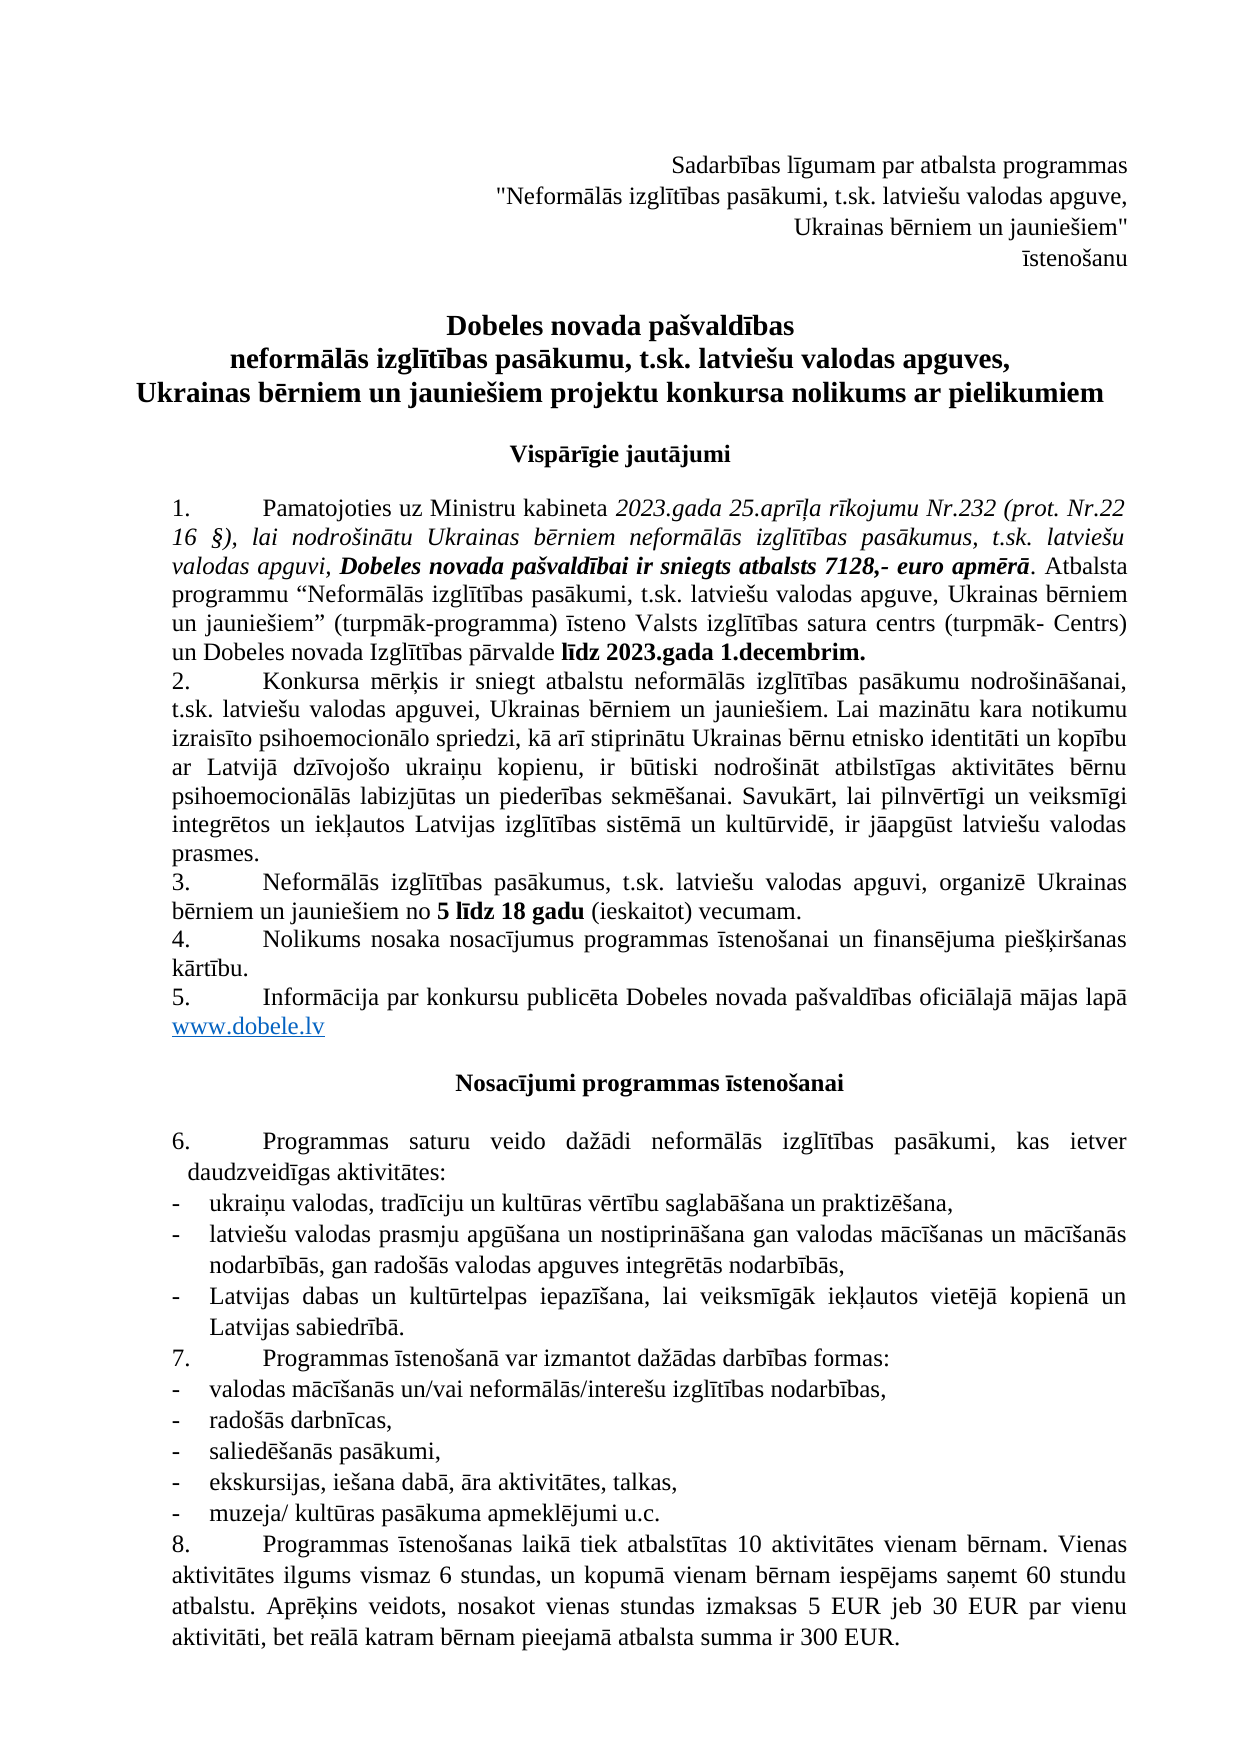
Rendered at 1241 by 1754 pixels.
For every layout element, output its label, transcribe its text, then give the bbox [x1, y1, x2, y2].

text īstenošanu [112, 243, 1128, 272]
list Informācija par konkursu publicēta Dobeles novada pašvaldības oficiālajā mājas lapā www.dobele.lv [172, 982, 1128, 1039]
list Konkursa mērķis ir sniegt atbalstu neformālās izglītības pasākumu nodrošināšanai, t.sk. latviešu valodas apguvei, Ukrainas bērniem un jauniešiem. Lai mazinātu kara notikumu izraisīto psihoemocionālo spriedzi, kā arī stiprinātu Ukrainas bērnu etnisko identitāti un kopību ar Latvijā dzīvojošo ukraiņu kopienu, ir būtiski nodrošināt atbilstīgas aktivitātes bērnu psihoemocionālās labizjūtas un piederības sekmēšanai. Savukārt, lai pilnvērtīgi un veiksmīgi integrētos un iekļautos Latvijas izglītības sistēmā un kultūrvidē, ir jāapgūst latviešu valodas prasmes. [172, 666, 1128, 867]
text Nosacījumi programmas īstenošanai [172, 1068, 1128, 1097]
list Neformālās izglītības pasākumus, t.sk. latviešu valodas apguvi, organizē Ukrainas bērniem un jauniešiem no 5 līdz 18 gadu (ieskaitot) vecumam. [172, 867, 1128, 924]
list Programmas īstenošanas laikā tiek atbalstītas 10 aktivitātes vienam bērnam. Vienas aktivitātes ilgums vismaz 6 stundas, un kopumā vienam bērnam iespējams saņemt 60 stundu atbalstu. Aprēķins veidots, nosakot vienas stundas izmaksas 5 EUR jeb 30 EUR par vienu aktivitāti, bet reālā katram bērnam pieejamā atbalsta summa ir 300 EUR. [172, 1529, 1128, 1651]
list Programmas īstenošanā var izmantot dažādas darbības formas: [172, 1343, 1128, 1372]
text neformālās izglītības pasākumu, t.sk. latviešu valodas apguves, [112, 341, 1128, 375]
list ekskursijas, iešana dabā, āra aktivitātes, talkas, [172, 1467, 1128, 1496]
list muzeja/ kultūras pasākuma apmeklējumi u.c. [172, 1498, 1128, 1527]
list valodas mācīšanās un/vai neformālās/interešu izglītības nodarbības, [172, 1374, 1128, 1403]
text Sadarbības līgumam par atbalsta programmas [112, 150, 1128, 179]
list Latvijas dabas un kultūrtelpas iepazīšana, lai veiksmīgāk iekļautos vietējā kopienā un Latvijas sabiedrībā. [172, 1281, 1128, 1341]
text "Neformālās izglītības pasākumi, t.sk. latviešu valodas apguve, [112, 181, 1128, 210]
list radošās darbnīcas, [172, 1405, 1128, 1434]
list Pamatojoties uz Ministru kabineta 2023.gada 25.aprīļa rīkojumu Nr.232 (prot. Nr.22 16 §), lai nodrošinātu Ukrainas bērniem neformālās izglītības pasākumus, t.sk. latviešu valodas apguvi, Dobeles novada pašvaldībai ir sniegts atbalsts 7128,- euro apmērā. Atbalsta programmu “Neformālās izglītības pasākumi, t.sk. latviešu valodas apguve, Ukrainas bērniem un jauniešiem” (turpmāk-programma) īsteno Valsts izglītības satura centrs (turpmāk- Centrs) un Dobeles novada Izglītības pārvalde līdz 2023.gada 1.decembrim. [172, 493, 1128, 666]
list ukraiņu valodas, tradīciju un kultūras vērtību saglabāšana un praktizēšana, [172, 1188, 1128, 1217]
list Programmas saturu veido dažādi neformālās izglītības pasākumi, kas ietver daudzveidīgas aktivitātes: [172, 1126, 1128, 1186]
list Nolikums nosaka nosacījumus programmas īstenošanai un finansējuma piešķiršanas kārtību. [172, 924, 1128, 982]
list saliedēšanās pasākumi, [172, 1436, 1128, 1465]
text Ukrainas bērniem un jauniešiem" [112, 212, 1128, 241]
text Vispārīgie jautājumi [112, 439, 1128, 468]
list latviešu valodas prasmju apgūšana un nostiprināšana gan valodas mācīšanas un mācīšanās nodarbībās, gan radošās valodas apguves integrētās nodarbībās, [172, 1219, 1128, 1279]
text Ukrainas bērniem un jauniešiem projektu konkursa nolikums ar pielikumiem [112, 375, 1128, 408]
text Dobeles novada pašvaldības [112, 308, 1128, 341]
